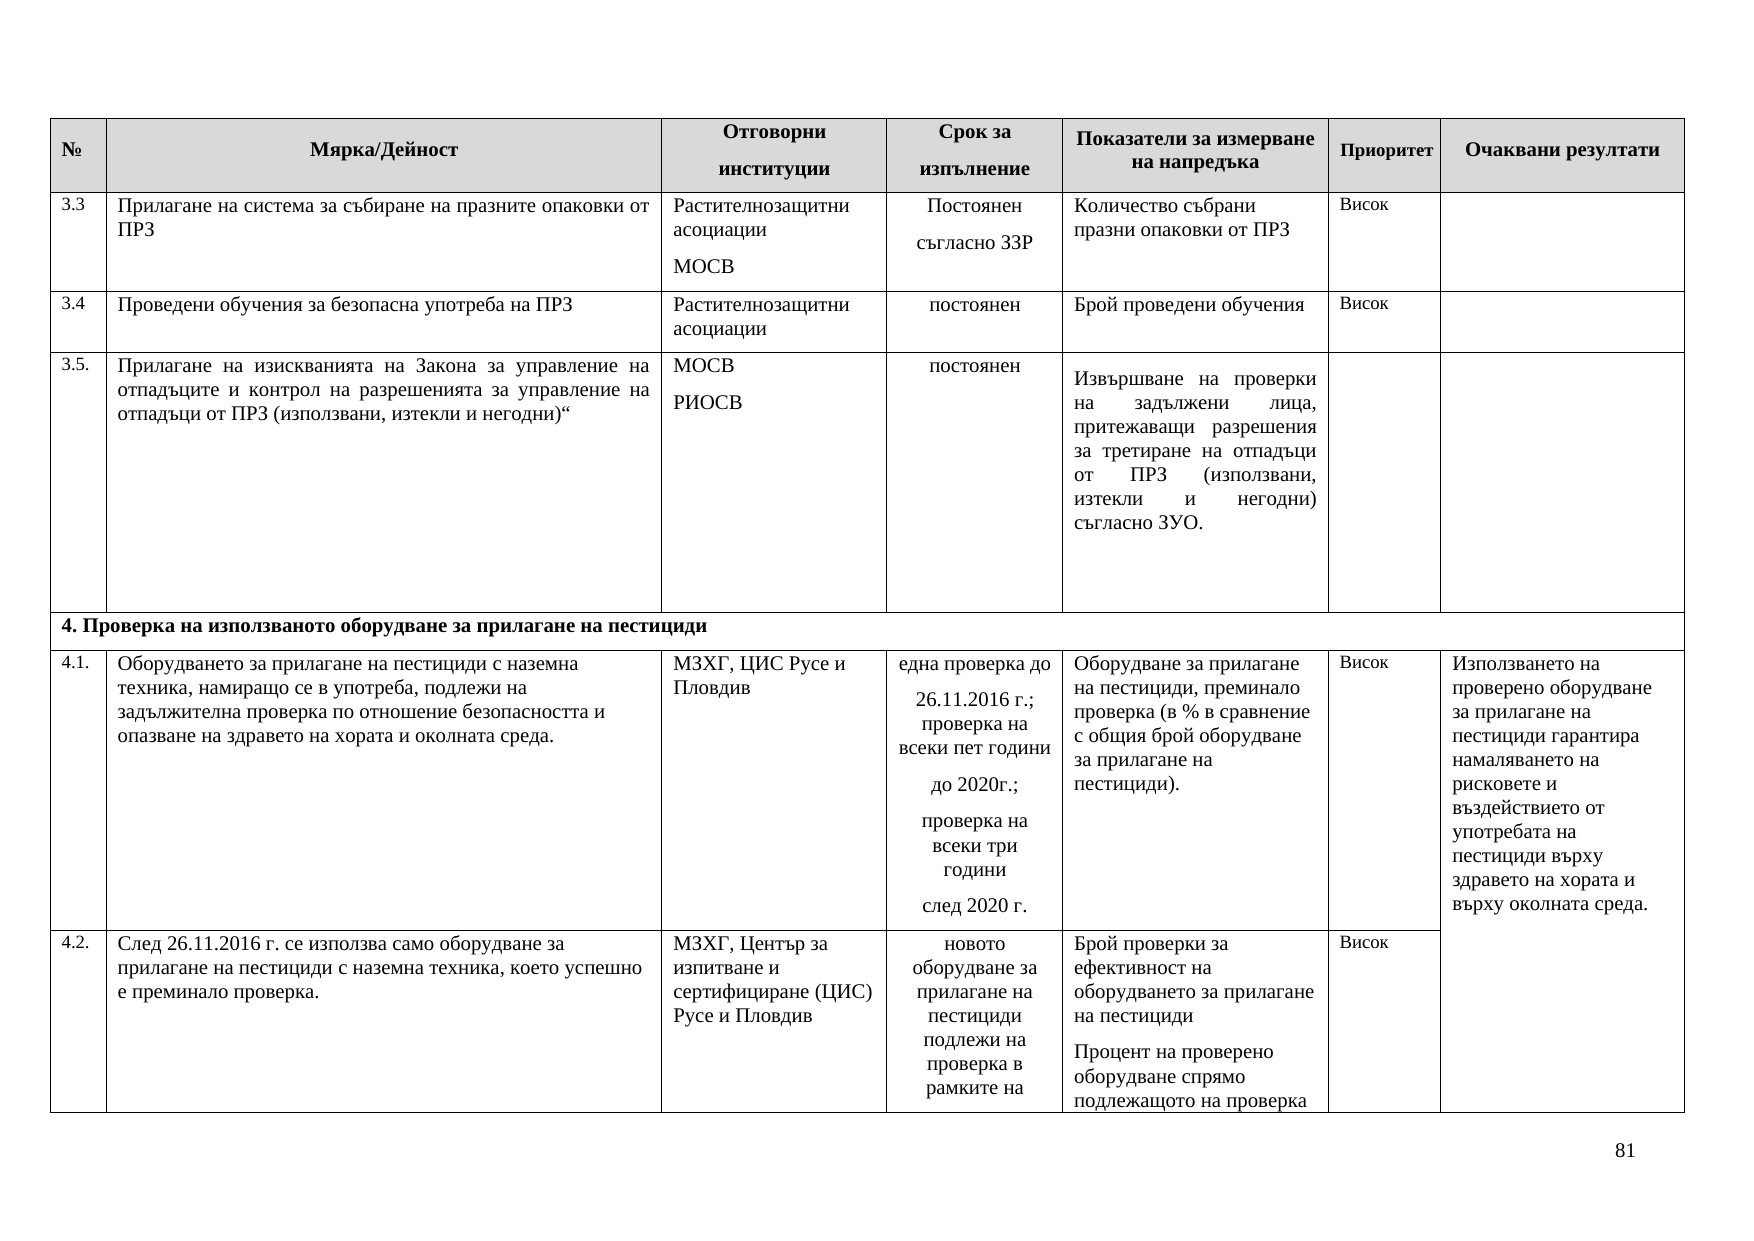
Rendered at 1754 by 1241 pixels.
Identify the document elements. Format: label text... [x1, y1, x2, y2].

table_cell 3.5. [51, 353, 106, 612]
table_header Отговорни институции [662, 119, 886, 192]
table_header Срок за изпълнение [887, 119, 1062, 192]
table_header Приоритет [1329, 119, 1440, 192]
table_cell Оборудване за прилагане на пестициди, преминало проверка (в % в сравнение с общия брой оборудване за прилагане на пестициди). [1063, 651, 1328, 930]
table_cell [1441, 353, 1684, 612]
table_cell Висок [1329, 193, 1440, 291]
table_header № [51, 119, 106, 192]
table_cell Извършване на проверки на зaдължени лица, притежаващи разрешения за третиране на отпадъци от ПРЗ (използвани, изтекли и негодни) съгласно ЗУО. [1063, 353, 1328, 612]
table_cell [887, 931, 1062, 1112]
table_cell Проведени обучения за безопасна употреба на ПРЗ [107, 292, 661, 352]
table_cell една проверка до 26.11.2016 г.; проверка на всеки пет години до 2020г.; проверка на всеки три години след 2020 г. [887, 651, 1062, 930]
table_header Мярка/Дейност [107, 119, 661, 192]
table_cell Използването на проверено оборудване за прилагане на пестициди гарантира намаляването на рисковете и въздействието от употребата на пестициди върху здравето на хората и върху околната среда. [1441, 651, 1684, 1112]
table_header Показатели за измерване на напредъка [1063, 119, 1328, 192]
table_cell МОСВ РИОСВ [662, 353, 886, 612]
table_cell 4. Проверка на използваното оборудване за прилагане на пестициди [51, 613, 1684, 649]
table_cell Оборудването за прилагане на пестициди с наземна техника, намиращо се в употреба, подлежи на задължителна проверка по отношение безопасността и опазване на здравето на хората и околната среда. [107, 651, 661, 930]
table_cell 4.2. [51, 931, 106, 1112]
table_cell постоянен [887, 292, 1062, 352]
table_cell [1441, 292, 1684, 352]
table_cell Количество събрани празни опаковки от ПРЗ [1063, 193, 1328, 291]
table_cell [107, 931, 661, 1112]
table_cell [1441, 193, 1684, 291]
table_cell Брой проведени обучения [1063, 292, 1328, 352]
table_cell Прилагане на система за събиране на празните опаковки от ПРЗ [107, 193, 661, 291]
table_cell Растителнозащитни асоциации [662, 292, 886, 352]
table_header Очаквани резултати [1441, 119, 1684, 192]
table_cell 4.1. [51, 651, 106, 930]
table_cell Висок [1329, 931, 1440, 1112]
table_cell Прилагане на изискванията на Закона за управление на отпадъците и контрол на разрешенията за управление на отпадъци от ПРЗ (използвани, изтекли и негодни)“ [107, 353, 661, 612]
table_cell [1063, 931, 1328, 1112]
table_cell Висок [1329, 651, 1440, 930]
table_cell постоянен [887, 353, 1062, 612]
table_cell 3.3 [51, 193, 106, 291]
table_cell Постоянен съгласно ЗЗР [887, 193, 1062, 291]
table_cell Растителнозащитни асоциации МОСВ [662, 193, 886, 291]
table_cell [1329, 353, 1440, 612]
table_cell 3.4 [51, 292, 106, 352]
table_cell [662, 931, 886, 1112]
table_cell Висок [1329, 292, 1440, 352]
table_cell МЗХГ, ЦИС Русе и Пловдив [662, 651, 886, 930]
